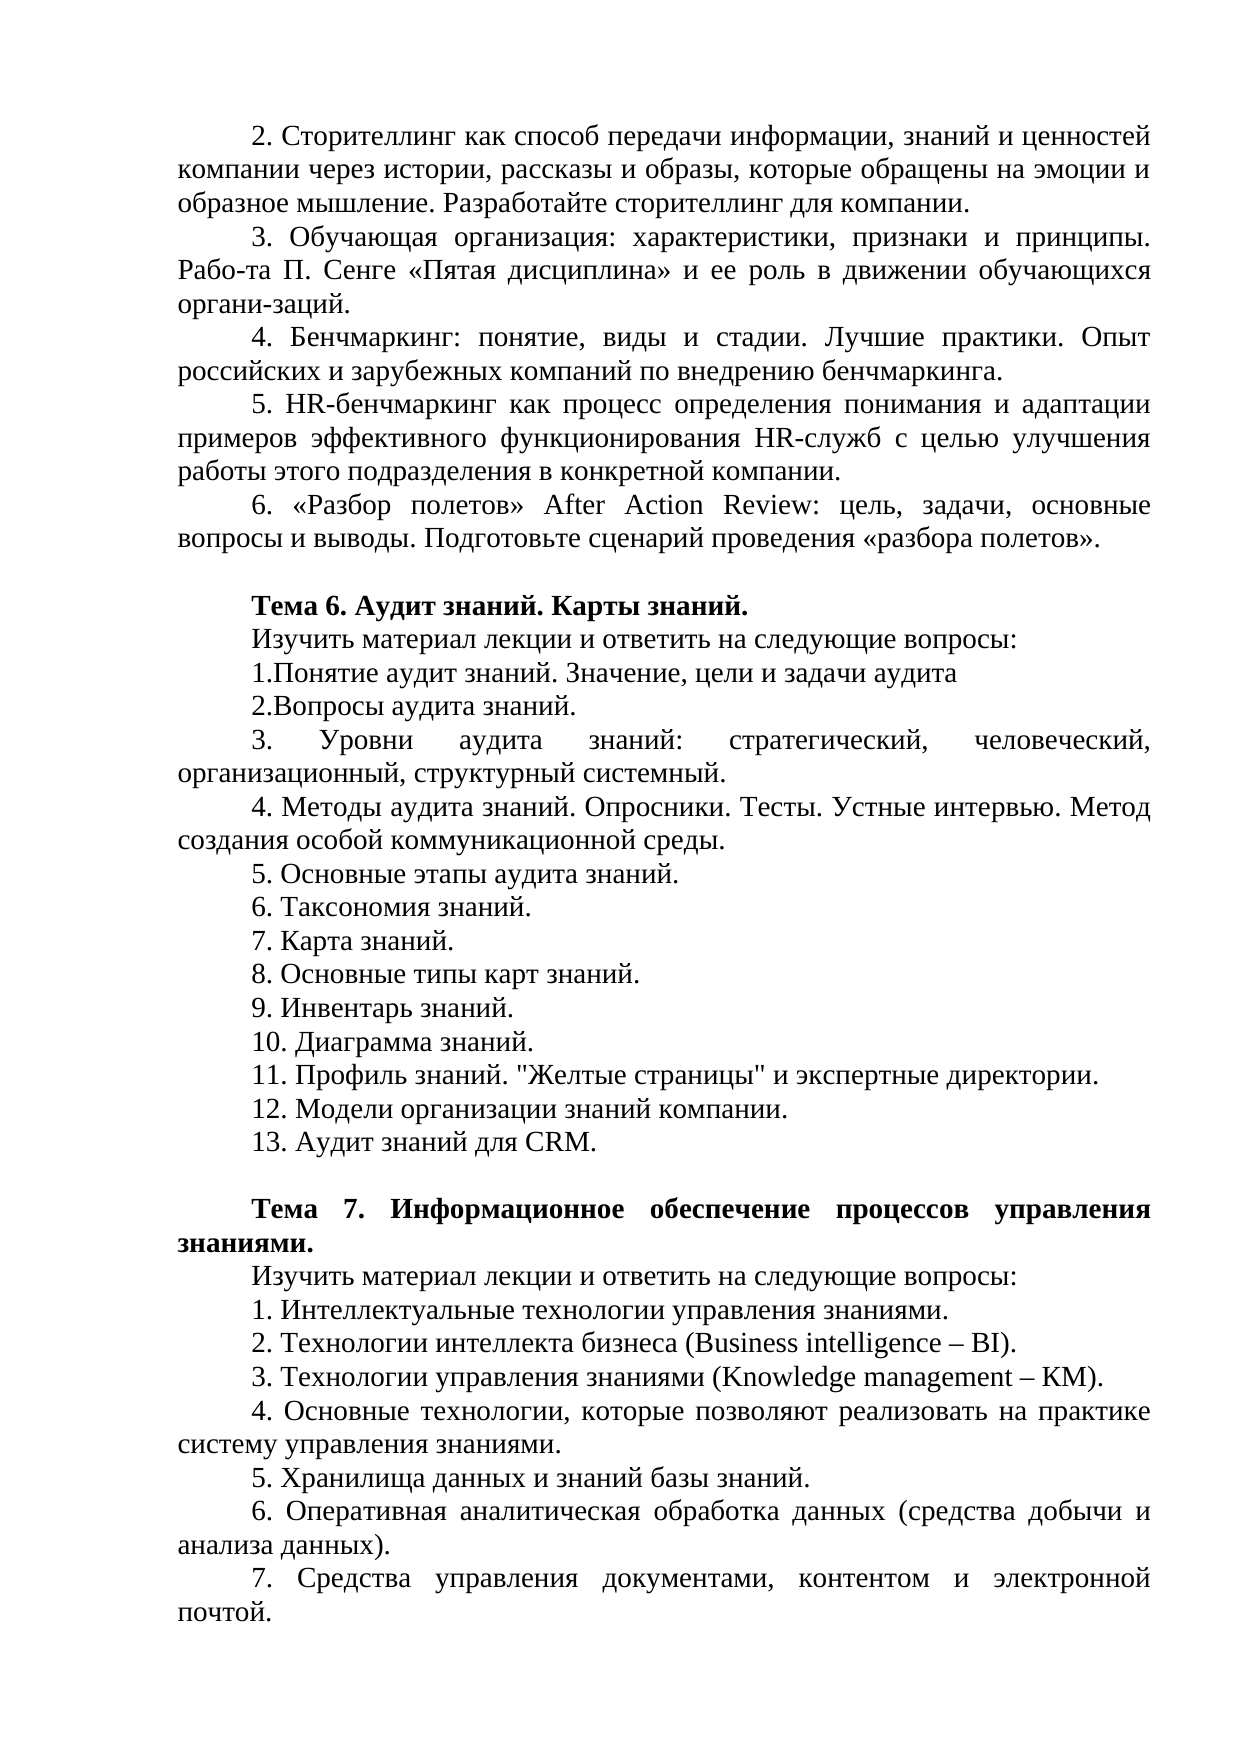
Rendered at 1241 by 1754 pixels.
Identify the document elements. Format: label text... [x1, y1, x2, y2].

text 4. Основные технологии, которые позволяют реализовать на практике систему управления знаниями. [177, 1393, 1152, 1460]
text 4. Бенчмаркинг: понятие, виды и стадии. Лучшие практики. Опыт российских и зарубежных компаний по внедрению бенчмаркинга. [177, 319, 1152, 386]
text 10. Диаграмма знаний. [177, 1024, 1152, 1057]
text Тема 7. Информационное обеспечение процессов управления знаниями. [177, 1191, 1152, 1258]
text 7. Карта знаний. [177, 923, 1152, 957]
text 5. HR-бенчмаркинг как процесс определения понимания и адаптации примеров эффективного функционирования HR-служб с целью улучшения работы этого подразделения в конкретной компании. [177, 386, 1152, 487]
text Тема 6. Аудит знаний. Карты знаний. [177, 588, 1152, 621]
text 2.Вопросы аудита знаний. [177, 688, 1152, 722]
text 13. Аудит знаний для CRM. [177, 1124, 1152, 1158]
text 6. «Разбор полетов» After Action Review: цель, задачи, основные вопросы и выводы. Подготовьте сценарий проведения «разбора полетов». [177, 487, 1152, 554]
text 11. Профиль знаний. "Желтые страницы" и экспертные директории. [177, 1057, 1152, 1091]
text 4. Методы аудита знаний. Опросники. Тесты. Устные интервью. Метод создания особой коммуникационной среды. [177, 789, 1152, 856]
text 5. Основные этапы аудита знаний. [177, 856, 1152, 889]
text 6. Оперативная аналитическая обработка данных (средства добычи и анализа данных). [177, 1493, 1152, 1560]
text 2. Сторителлинг как способ передачи информации, знаний и ценностей компании через истории, рассказы и образы, которые обращены на эмоции и образное мышление. Разработайте сторителлинг для компании. [177, 118, 1152, 219]
text 3. Технологии управления знаниями (Knowledge management – КМ). [177, 1359, 1152, 1393]
text Изучить материал лекции и ответить на следующие вопросы: [177, 621, 1152, 655]
text Изучить материал лекции и ответить на следующие вопросы: [177, 1258, 1152, 1292]
text 8. Основные типы карт знаний. [177, 957, 1152, 990]
text 3. Уровни аудита знаний: стратегический, человеческий, организационный, структурный системный. [177, 722, 1152, 789]
text 1. Интеллектуальные технологии управления знаниями. [177, 1292, 1152, 1326]
text 1.Понятие аудит знаний. Значение, цели и задачи аудита [177, 655, 1152, 688]
text 5. Хранилища данных и знаний базы знаний. [177, 1460, 1152, 1493]
text 9. Инвентарь знаний. [177, 990, 1152, 1024]
text 2. Технологии интеллекта бизнеса (Business intelligence – BI). [177, 1326, 1152, 1359]
text 3. Обучающая организация: характеристики, признаки и принципы. Рабо-та П. Сенге «Пятая дисциплина» и ее роль в движении обучающихся органи-заций. [177, 219, 1152, 319]
text 6. Таксономия знаний. [177, 889, 1152, 923]
text 7. Средства управления документами, контентом и электронной почтой. [177, 1560, 1152, 1627]
text 12. Модели организации знаний компании. [177, 1091, 1152, 1124]
